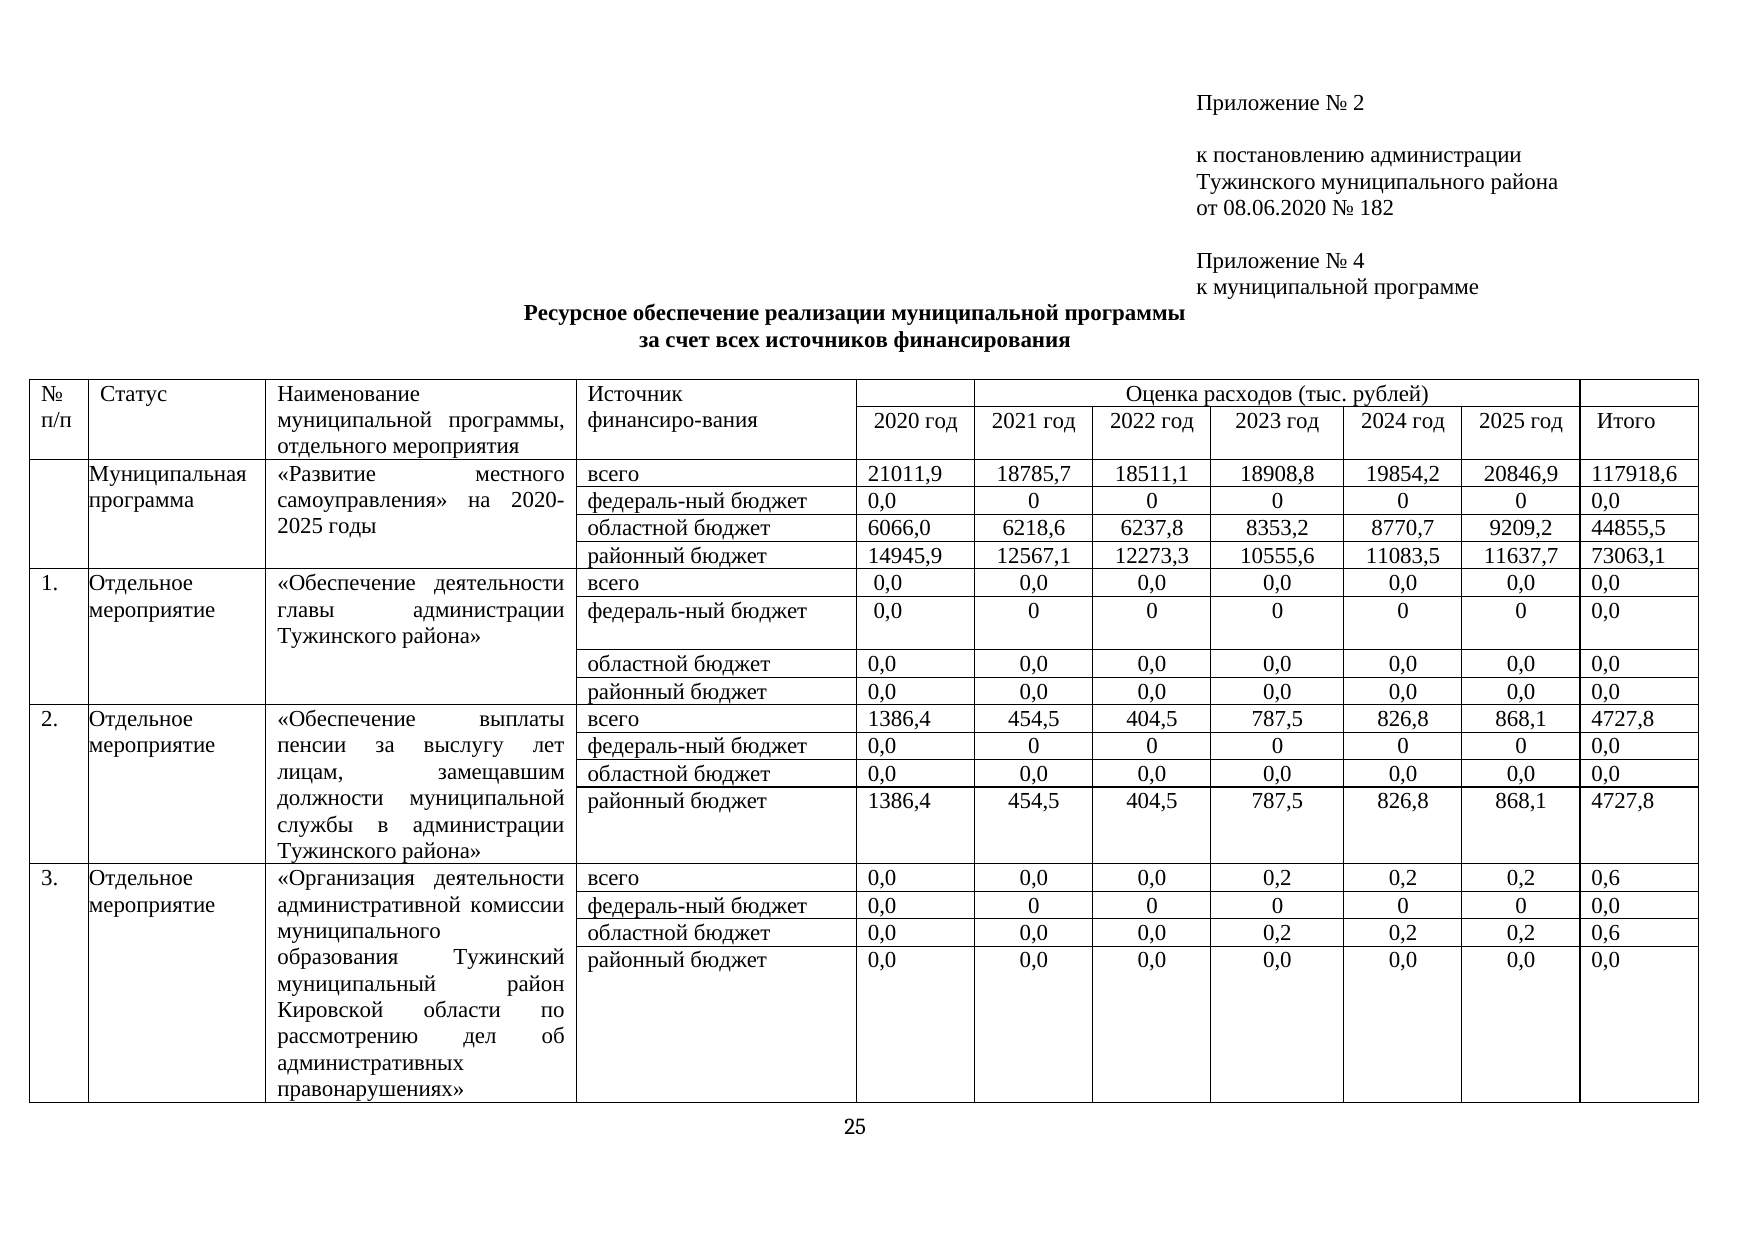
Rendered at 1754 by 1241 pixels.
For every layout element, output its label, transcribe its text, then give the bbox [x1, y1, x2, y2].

table_cell Отдельное мероприятие [89, 705, 265, 863]
table_cell 0 [1093, 733, 1210, 759]
table_cell всего [577, 864, 856, 891]
table_cell 0 [1093, 892, 1210, 918]
table_cell районный бюджет [577, 947, 856, 1102]
table_cell 6066,0 [857, 515, 974, 541]
table_cell «Обеспечение деятельности главы администрации Тужинского района» [266, 569, 576, 704]
table_cell 0,0 [857, 733, 974, 759]
table_cell Итого [1581, 407, 1698, 459]
table_cell 0,0 [857, 892, 974, 918]
table_cell 0,0 [857, 919, 974, 946]
table_cell 0,0 [1581, 650, 1698, 677]
table_cell 868,1 [1462, 788, 1579, 863]
table_cell 0 [1093, 487, 1210, 513]
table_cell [89, 864, 265, 1102]
table_cell 0,0 [857, 597, 974, 649]
table_cell 2023 год [1211, 407, 1343, 459]
table_cell 0,0 [1093, 760, 1210, 786]
table_cell 8353,2 [1211, 515, 1343, 541]
table_cell Муниципальная программа [89, 460, 265, 568]
table_cell 73063,1 [1581, 542, 1698, 568]
table_cell 19854,2 [1344, 460, 1461, 486]
table_cell 6237,8 [1093, 515, 1210, 541]
table_cell 0,6 [1581, 864, 1698, 891]
table_cell областной бюджет [577, 650, 856, 677]
table_cell 0,0 [1211, 678, 1343, 704]
table_cell 44855,5 [1581, 515, 1698, 541]
table_header [857, 380, 974, 406]
table_cell 11083,5 [1344, 542, 1461, 568]
table_cell 0 [975, 487, 1092, 513]
table_cell 0,0 [1581, 597, 1698, 649]
text Приложение № 2 [1196, 89, 1636, 115]
table_cell 2020 год [857, 407, 974, 459]
table_cell 787,5 [1211, 788, 1343, 863]
table_cell районный бюджет [577, 788, 856, 863]
table_cell 0 [1211, 892, 1343, 918]
table_cell 0 [975, 892, 1092, 918]
table_cell 0,0 [1344, 760, 1461, 786]
table_cell 0,0 [1462, 760, 1579, 786]
text к постановлению администрации Тужинского муниципального района [1196, 141, 1636, 194]
table_cell 0,0 [1581, 733, 1698, 759]
table_header Статус [89, 380, 265, 459]
table_cell [30, 460, 88, 568]
table_cell всего [577, 569, 856, 596]
table_cell районный бюджет [577, 542, 856, 568]
table_cell 0,0 [857, 947, 974, 1102]
table_cell 12273,3 [1093, 542, 1210, 568]
table_cell 0,0 [857, 678, 974, 704]
table_cell 0,0 [1344, 947, 1461, 1102]
table_cell 0,0 [1462, 569, 1579, 596]
table_cell областной бюджет [577, 919, 856, 946]
table_cell 2. [30, 705, 88, 863]
table_cell 8770,7 [1344, 515, 1461, 541]
table_cell 18908,8 [1211, 460, 1343, 486]
table_cell 0,0 [1462, 947, 1579, 1102]
table_cell 0,0 [857, 569, 974, 596]
text за счет всех источников финансирования [74, 326, 1636, 352]
table_cell 20846,9 [1462, 460, 1579, 486]
table_cell 826,8 [1344, 705, 1461, 732]
table_cell 0,2 [1344, 864, 1461, 891]
table_cell 0 [1344, 597, 1461, 649]
table_header [1581, 380, 1698, 406]
table_cell 0 [1462, 487, 1579, 513]
table_cell 0,0 [975, 678, 1092, 704]
table_cell всего [577, 705, 856, 732]
table_cell 0 [975, 597, 1092, 649]
table_cell 0,0 [975, 919, 1092, 946]
table_cell 0,0 [1344, 650, 1461, 677]
table_cell 0,2 [1462, 864, 1579, 891]
table_cell областной бюджет [577, 760, 856, 786]
table_cell 18785,7 [975, 460, 1092, 486]
table_cell 0,0 [1211, 947, 1343, 1102]
table_cell районный бюджет [577, 678, 856, 704]
table_cell 0,2 [1344, 919, 1461, 946]
table_cell 117918,6 [1581, 460, 1698, 486]
table_cell 0 [1211, 733, 1343, 759]
table_cell 18511,1 [1093, 460, 1210, 486]
table_cell 0,0 [1093, 569, 1210, 596]
table_cell областной бюджет [577, 515, 856, 541]
table_cell «Обеспечение выплаты пенсии за выслугу лет лицам, замещавшим должности муниципальной службы в администрации Тужинского района» [266, 705, 576, 863]
table_cell 0 [1462, 733, 1579, 759]
table_cell 10555,6 [1211, 542, 1343, 568]
table_cell 4727,8 [1581, 788, 1698, 863]
table_cell 0,2 [1211, 919, 1343, 946]
text к муниципальной программе [1196, 273, 1636, 299]
table_cell 0,0 [975, 947, 1092, 1102]
table_cell 0,0 [1581, 760, 1698, 786]
table_cell всего [577, 460, 856, 486]
table_cell 2024 год [1344, 407, 1461, 459]
table_cell 826,8 [1344, 788, 1461, 863]
table_cell 0,0 [1211, 569, 1343, 596]
table_cell 0,0 [1462, 678, 1579, 704]
table_cell 0 [1344, 892, 1461, 918]
table_cell 11637,7 [1462, 542, 1579, 568]
table_cell 0,6 [1581, 919, 1698, 946]
table_cell 0,0 [1211, 760, 1343, 786]
table_cell «Развитие местного самоуправления» на 2020-2025 годы [266, 460, 576, 568]
table_cell федераль-ный бюджет [577, 733, 856, 759]
table_cell 21011,9 [857, 460, 974, 486]
table_cell Отдельное мероприятие [89, 569, 265, 704]
table_cell федераль-ный бюджет [577, 892, 856, 918]
table_cell 6218,6 [975, 515, 1092, 541]
table_cell 0,0 [1462, 650, 1579, 677]
table_cell 0,0 [1093, 947, 1210, 1102]
table_cell 1. [30, 569, 88, 704]
table_cell 0,0 [975, 569, 1092, 596]
table_cell 0 [1462, 597, 1579, 649]
table_header № п/п [30, 380, 88, 459]
table_cell 9209,2 [1462, 515, 1579, 541]
text от 08.06.2020 № 182 [1196, 194, 1636, 220]
table_cell 0,0 [1211, 650, 1343, 677]
table_cell 0,0 [1581, 947, 1698, 1102]
table_cell 1386,4 [857, 705, 974, 732]
table_cell федераль-ный бюджет [577, 597, 856, 649]
table_cell 0,0 [857, 487, 974, 513]
table_cell 0,0 [1581, 487, 1698, 513]
table_cell 0,0 [1344, 678, 1461, 704]
table_cell 2025 год [1462, 407, 1579, 459]
table_cell 0,0 [1093, 650, 1210, 677]
table_cell 12567,1 [975, 542, 1092, 568]
table_cell 0,0 [1581, 892, 1698, 918]
table_cell 787,5 [1211, 705, 1343, 732]
table_cell 0,0 [857, 864, 974, 891]
table_cell 0 [1344, 487, 1461, 513]
table_cell 2022 год [1093, 407, 1210, 459]
table_cell 0,0 [975, 760, 1092, 786]
table_cell «Организация деятельности административной комиссии муниципального образования Тужинский муниципальный район Кировской области по рассмотрению дел об административных правонарушениях» [266, 864, 576, 1102]
table_cell 454,5 [975, 705, 1092, 732]
table_header Источник финансиро-вания [577, 380, 856, 459]
table_cell 0 [1211, 597, 1343, 649]
table_cell 0,0 [857, 650, 974, 677]
table_cell 404,5 [1093, 705, 1210, 732]
table_cell 0 [1462, 892, 1579, 918]
table_cell 0,2 [1211, 864, 1343, 891]
table_cell 4727,8 [1581, 705, 1698, 732]
table_cell 0,0 [1344, 569, 1461, 596]
table_cell 0,0 [857, 760, 974, 786]
table_cell 0,0 [1093, 919, 1210, 946]
table_header Оценка расходов (тыс. рублей) [975, 380, 1579, 406]
table_cell 0,2 [1462, 919, 1579, 946]
table_cell 0,0 [975, 864, 1092, 891]
table_cell 2021 год [975, 407, 1092, 459]
table_cell 0,0 [1093, 864, 1210, 891]
text Ресурсное обеспечение реализации муниципальной программы [74, 299, 1636, 326]
table_cell 0 [1211, 487, 1343, 513]
table_cell 3. [30, 864, 88, 1102]
table_cell 454,5 [975, 788, 1092, 863]
table_cell 0 [1093, 597, 1210, 649]
table_cell 0,0 [1093, 678, 1210, 704]
table_cell 0 [1344, 733, 1461, 759]
table_cell 1386,4 [857, 788, 974, 863]
table_cell 0,0 [1581, 569, 1698, 596]
text Приложение № 4 [1196, 247, 1636, 273]
table_header Наименование муниципальной программы, отдельного мероприятия [266, 380, 576, 459]
table_cell 0,0 [1581, 678, 1698, 704]
table_cell 868,1 [1462, 705, 1579, 732]
table_cell 14945,9 [857, 542, 974, 568]
table_cell 0,0 [975, 650, 1092, 677]
table_cell федераль-ный бюджет [577, 487, 856, 513]
table_cell 404,5 [1093, 788, 1210, 863]
table_cell 0 [975, 733, 1092, 759]
